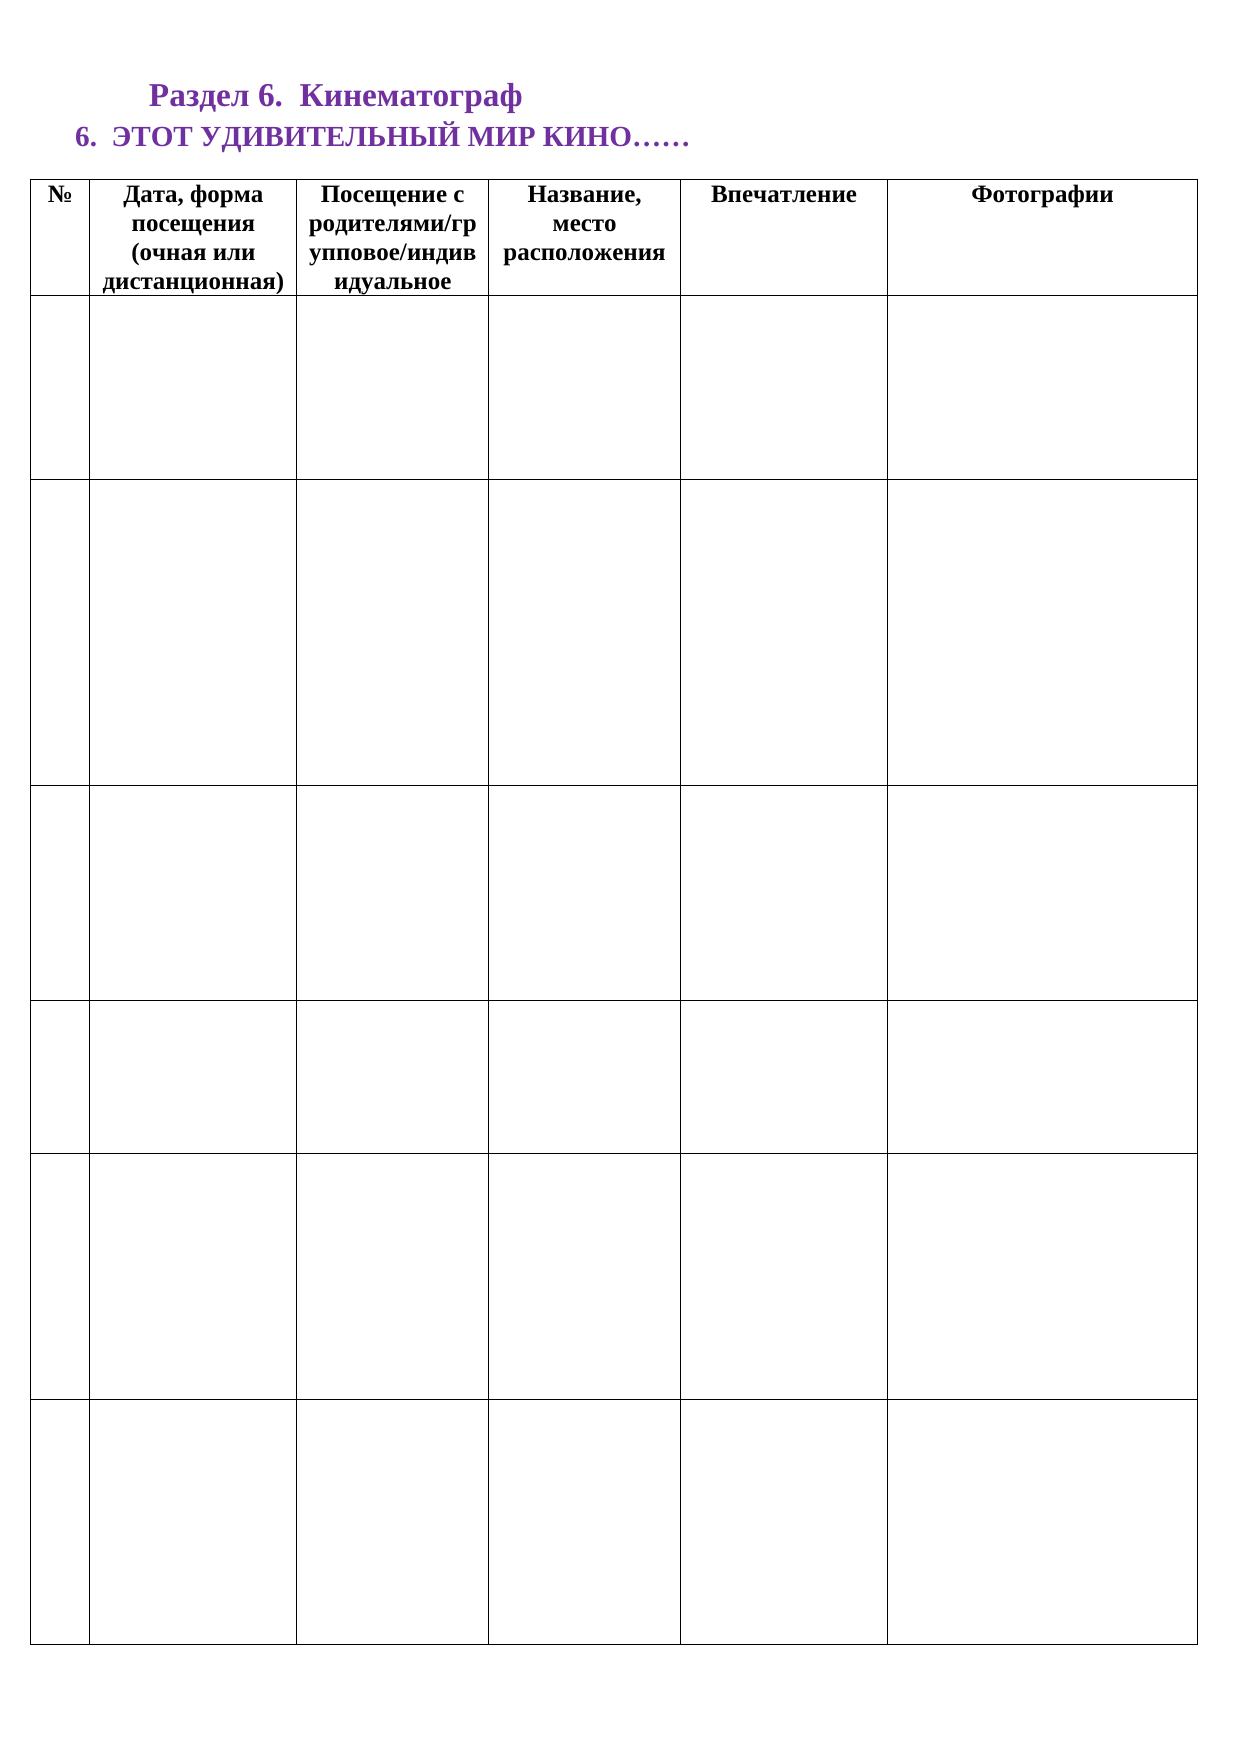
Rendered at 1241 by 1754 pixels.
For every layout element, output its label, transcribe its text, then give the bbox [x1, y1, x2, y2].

table_cell [90, 1154, 296, 1398]
table_cell [888, 786, 1197, 999]
table_header № [31, 180, 89, 294]
table_header Посещение с родителями/групповое/индивидуальное [297, 180, 488, 294]
table_cell [681, 1154, 887, 1398]
text Раздел 6. Кинематограф [75, 75, 1165, 113]
table_header Фотографии [888, 180, 1197, 294]
table_cell [31, 296, 89, 479]
table_cell [681, 480, 887, 785]
table_cell [489, 480, 680, 785]
table_cell [297, 786, 488, 999]
table_cell [489, 1154, 680, 1398]
table_cell [888, 1400, 1197, 1644]
text 6. ЭТОТ УДИВИТЕЛЬНЫЙ МИР КИНО…… [75, 119, 1165, 153]
table_cell [888, 1154, 1197, 1398]
table_cell [297, 1400, 488, 1644]
table_cell [489, 1001, 680, 1153]
table_cell [888, 1001, 1197, 1153]
table_cell [90, 296, 296, 479]
table_cell [681, 1001, 887, 1153]
table_cell [489, 296, 680, 479]
table_cell [489, 786, 680, 999]
table_cell [31, 1154, 89, 1398]
table_cell [90, 1400, 296, 1644]
table_cell [31, 1400, 89, 1644]
table_cell [888, 296, 1197, 479]
table_cell [681, 296, 887, 479]
table_cell [297, 296, 488, 479]
table_cell [297, 480, 488, 785]
table_cell [888, 480, 1197, 785]
table_cell [31, 480, 89, 785]
table_cell [31, 786, 89, 999]
table_header Название, место расположения [489, 180, 680, 294]
table_cell [681, 1400, 887, 1644]
table_cell [90, 1001, 296, 1153]
table_cell [681, 786, 887, 999]
table_header Дата, форма посещения (очная или дистанционная) [90, 180, 296, 294]
table_header Впечатление [681, 180, 887, 294]
table_cell [489, 1400, 680, 1644]
table_cell [297, 1001, 488, 1153]
table_cell [297, 1154, 488, 1398]
table_cell [90, 786, 296, 999]
table_cell [90, 480, 296, 785]
table_cell [31, 1001, 89, 1153]
